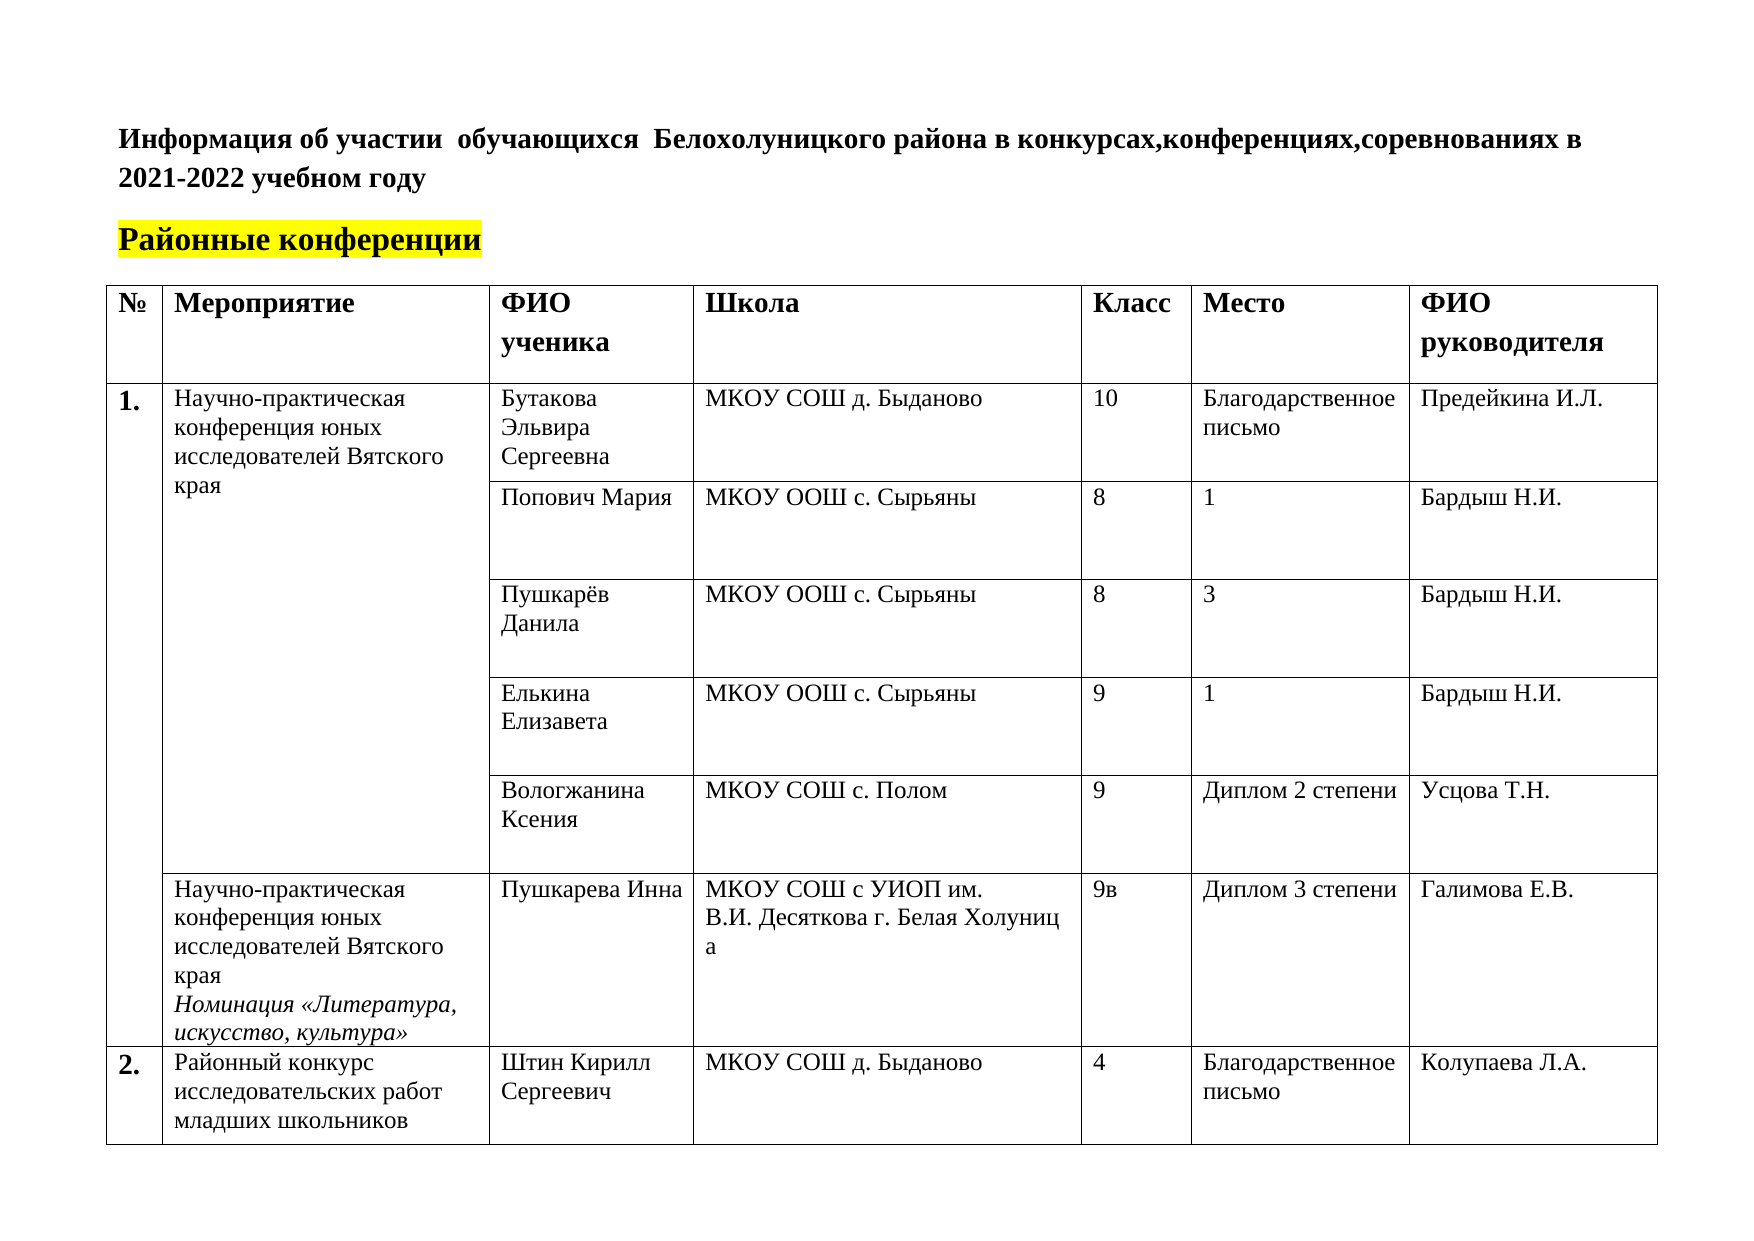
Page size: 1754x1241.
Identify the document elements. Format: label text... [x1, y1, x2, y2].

table_cell Бардыш Н.И. [1410, 580, 1657, 677]
table_cell Попович Мария [490, 482, 693, 578]
table_cell Пушкарёв Данила [490, 580, 693, 677]
table_cell Бардыш Н.И. [1410, 678, 1657, 774]
table_cell 4 [1082, 1047, 1191, 1144]
table_cell МКОУ СОШ с УИОП им. В.И. Десяткова г. Белая Холуница [694, 874, 1081, 1046]
table_cell 9 [1082, 678, 1191, 774]
table_cell 1 [1192, 678, 1409, 774]
table_cell Усцова Т.Н. [1410, 776, 1657, 873]
table_cell 3 [1192, 580, 1409, 677]
table_cell 9в [1082, 874, 1191, 1046]
text Районные конференции [118, 219, 1636, 258]
table_cell Диплом 2 степени [1192, 776, 1409, 873]
table_cell Бутакова Эльвира Сергеевна [490, 384, 693, 481]
table_cell Диплом 3 степени [1192, 874, 1409, 1046]
table_cell 8 [1082, 580, 1191, 677]
table_header Класс [1082, 286, 1191, 382]
table_header ФИО ученика [490, 286, 693, 382]
table_cell Вологжанина Ксения [490, 776, 693, 873]
table_cell Штин Кирилл Сергеевич [490, 1047, 693, 1144]
table_header ФИО руководителя [1410, 286, 1657, 382]
table_cell Бардыш Н.И. [1410, 482, 1657, 578]
table_cell Благодарственное письмо [1192, 384, 1409, 481]
table_cell Колупаева Л.А. [1410, 1047, 1657, 1144]
table_header Мероприятие [163, 286, 489, 382]
table_cell МКОУ ООШ с. Сырьяны [694, 580, 1081, 677]
table_header Школа [694, 286, 1081, 382]
table_cell МКОУ СОШ д. Быданово [694, 1047, 1081, 1144]
table_cell МКОУ СОШ д. Быданово [694, 384, 1081, 481]
table_cell 9 [1082, 776, 1191, 873]
table_cell 8 [1082, 482, 1191, 578]
table_cell Елькина Елизавета [490, 678, 693, 774]
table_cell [1192, 1047, 1409, 1144]
table_cell Научно-практическая конференция юных исследователей Вятского края [163, 384, 489, 873]
table_cell Галимова Е.В. [1410, 874, 1657, 1046]
table_cell 1. [107, 384, 162, 1046]
table_cell Предейкина И.Л. [1410, 384, 1657, 481]
table_header № [107, 286, 162, 382]
table_cell 10 [1082, 384, 1191, 481]
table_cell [163, 1047, 489, 1144]
table_cell МКОУ ООШ с. Сырьяны [694, 482, 1081, 578]
table_cell 2. [107, 1047, 162, 1144]
table_header Место [1192, 286, 1409, 382]
table_cell МКОУ СОШ с. Полом [694, 776, 1081, 873]
table_cell Пушкарева Инна [490, 874, 693, 1046]
table_cell Научно-практическая конференция юных исследователей Вятского края Номинация «Литература, искусство, культура» [163, 874, 489, 1046]
text Информация об участии обучающихся Белохолуницкого района в конкурсах,конференциях,соревнованиях в 2021-2022 учебном году [118, 122, 1636, 194]
table_cell МКОУ ООШ с. Сырьяны [694, 678, 1081, 774]
table_cell 1 [1192, 482, 1409, 578]
